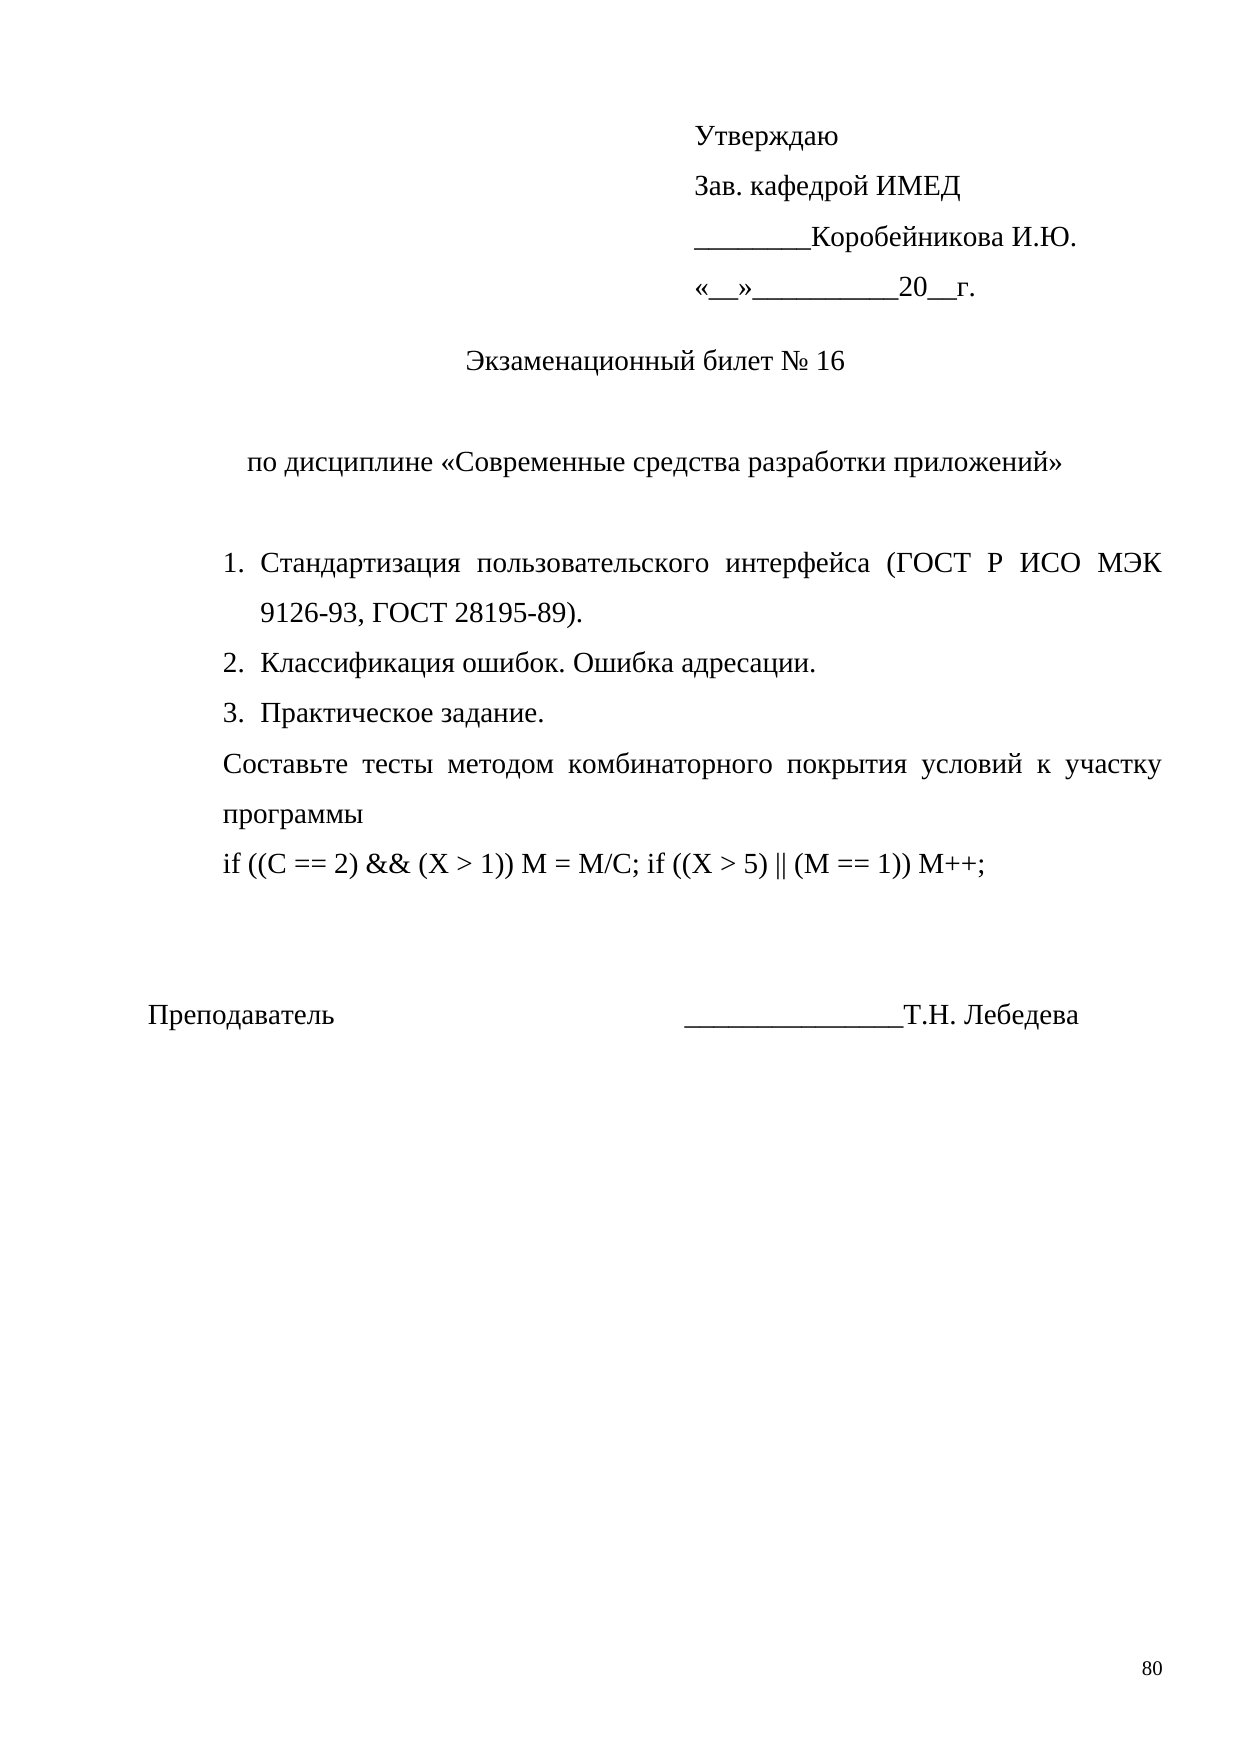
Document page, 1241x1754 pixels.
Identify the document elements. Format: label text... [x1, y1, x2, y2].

text Экзаменационный билет № 16 [148, 343, 1162, 377]
text Составьте тесты методом комбинаторного покрытия условий к участку программы [223, 746, 1162, 830]
list Классификация ошибок. Ошибка адресации. [223, 645, 1162, 679]
text Преподаватель _______________Т.Н. Лебедева [148, 997, 1162, 1031]
text if ((C == 2) && (X > 1)) M = M/C; if ((X > 5) || (M == 1)) M++; [223, 847, 1162, 880]
text по дисциплине «Современные средства разработки приложений» [148, 444, 1162, 478]
text ________Коробейникова И.Ю. [694, 219, 1162, 252]
text Зав. кафедрой ИМЕД [694, 168, 1162, 202]
list Стандартизация пользовательского интерфейса (ГОСТ Р ИСО МЭК 9126-93, ГОСТ 28195-89). [223, 545, 1162, 628]
text «__»__________20__г. [694, 269, 1162, 303]
text Утверждаю [694, 118, 1162, 152]
list Практическое задание. [223, 696, 1162, 729]
